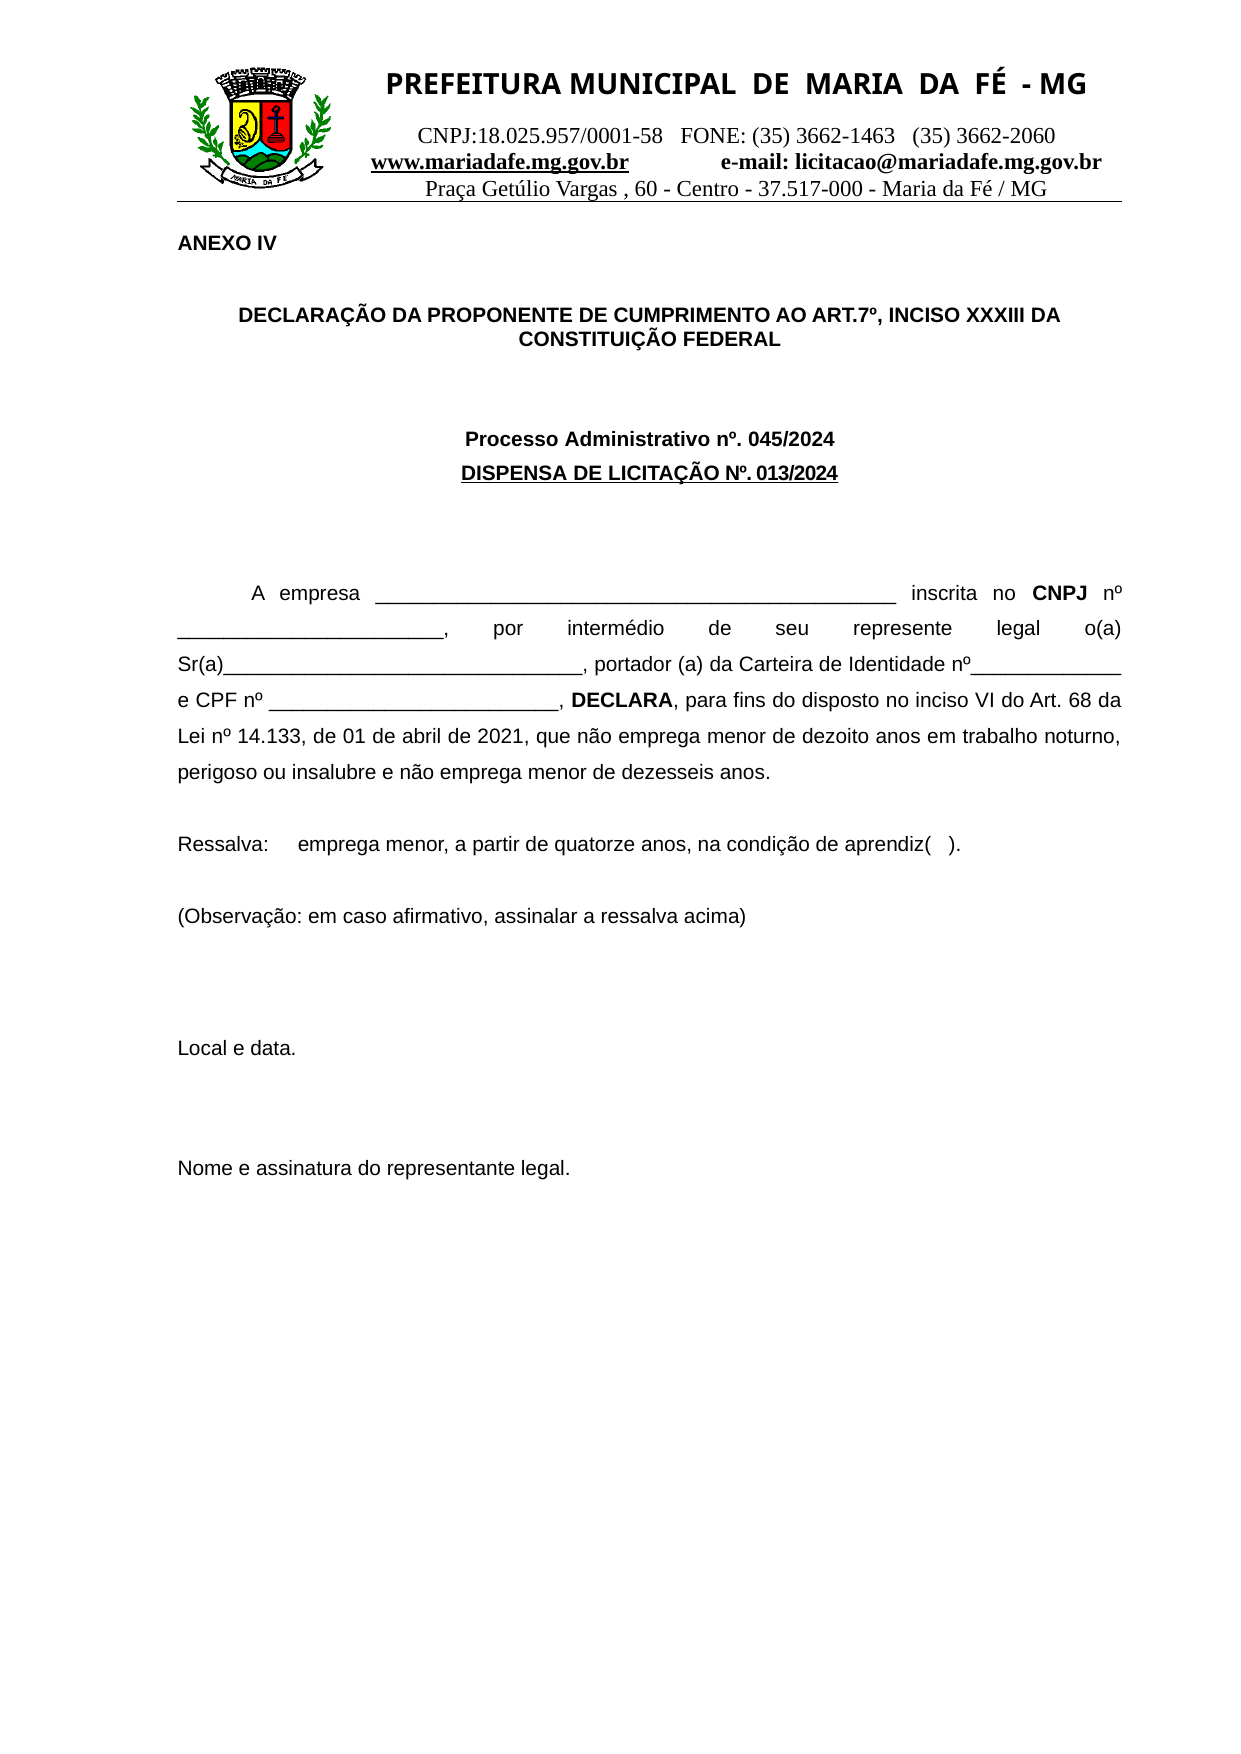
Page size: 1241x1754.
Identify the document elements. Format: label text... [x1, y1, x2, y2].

text (Observação: em caso afirmativo, assinalar a ressalva acima) [177, 904, 1122, 928]
text Local e data. [177, 1036, 1122, 1059]
subtitle Processo Administrativo nº. 045/2024 [177, 427, 1122, 451]
text DISPENSA DE LICITAÇÃO Nº. 013/2024 [177, 461, 1122, 484]
text A empresa _____________________________________________ inscrita no CNPJ nº _______________________, por intermédio de seu represente legal o(a) Sr(a)_______________________________, portador (a) da Carteira de Identidade nº_____________ e CPF nº _________________________, DECLARA, para fins do disposto no inciso VI do Art. 68 da Lei nº 14.133, de 01 de abril de 2021, que não emprega menor de dezoito anos em trabalho noturno, perigoso ou insalubre e não emprega menor de dezesseis anos. [177, 580, 1122, 784]
text Ressalva: emprega menor, a partir de quatorze anos, na condição de aprendiz( ). [177, 832, 1122, 856]
text ANEXO IV [177, 231, 1122, 255]
picture [184, 59, 338, 194]
text Nome e assinatura do representante legal. [177, 1155, 1122, 1179]
text DECLARAÇÃO DA PROPONENTE DE CUMPRIMENTO AO ART.7º, INCISO XXXIII DA CONSTITUIÇÃO FEDERAL [177, 303, 1122, 351]
